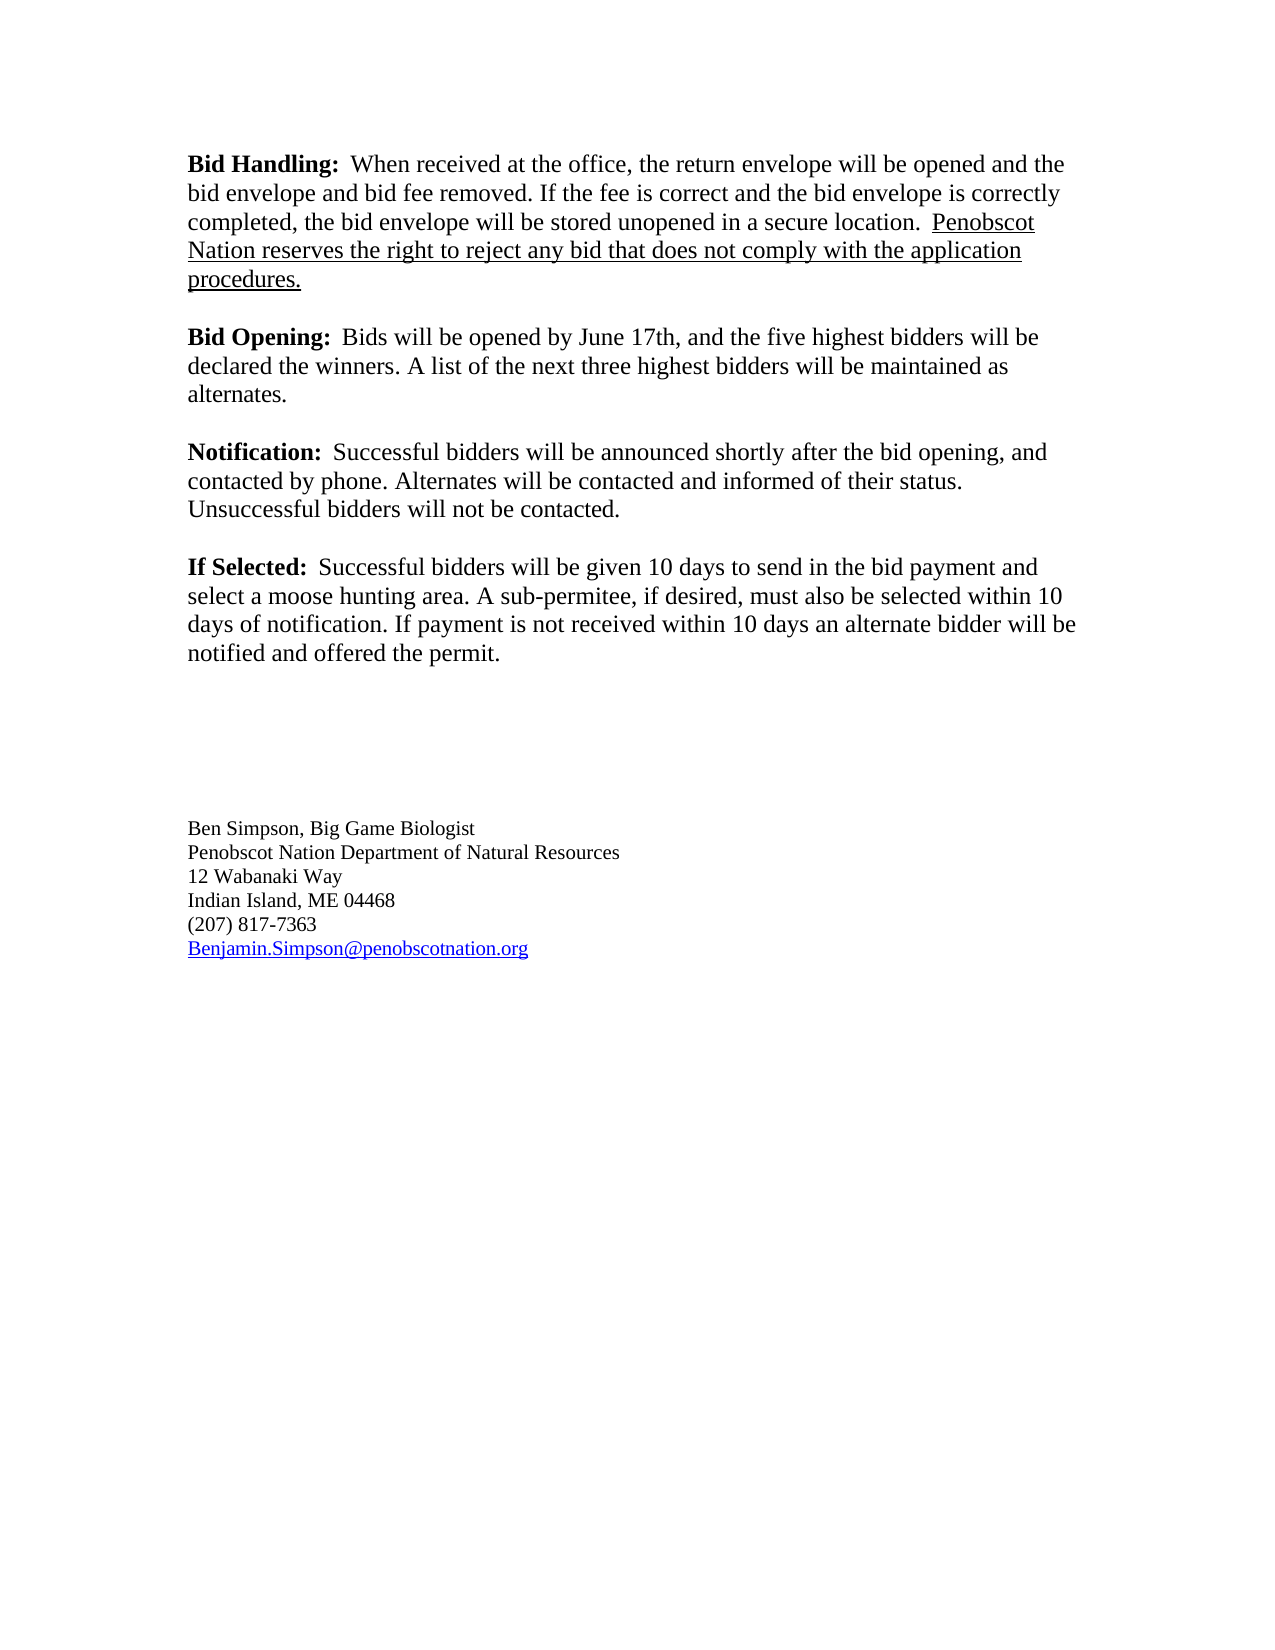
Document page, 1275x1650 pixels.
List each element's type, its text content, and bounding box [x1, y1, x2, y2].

text If Selected: Successful bidders will be given 10 days to send in the bid payment and select a moose hunting area. A sub-permitee, if desired, must also be selected within 10 days of notification. If payment is not received within 10 days an alternate bidder will be notified and offered the permit. [187, 552, 1085, 667]
text Unsuccessful bidders will not be contacted. [187, 494, 1102, 523]
text Indian Island, ME 04468 [187, 888, 1102, 912]
text Bid Handling: When received at the office, the return envelope will be opened and the bid envelope and bid fee removed. If the fee is correct and the bid envelope is correctly completed, the bid envelope will be stored unopened in a secure location. Penobscot Nation reserves the right to reject any bid that does not comply with the application procedures. [187, 149, 1085, 293]
text Benjamin.Simpson@penobscotnation.org [187, 936, 1102, 960]
text Ben Simpson, Big Game Biologist [187, 816, 1102, 840]
text Penobscot Nation Department of Natural Resources 12 Wabanaki Way [187, 840, 633, 888]
text Bid Opening: Bids will be opened by June 17th, and the five highest bidders will be declared the winners. A list of the next three highest bidders will be maintained as alternates. [187, 322, 1102, 408]
text (207) 817-7363 [187, 912, 1102, 936]
text Notification: Successful bidders will be announced shortly after the bid opening, and contacted by phone. Alternates will be contacted and informed of their status. [187, 437, 1102, 494]
